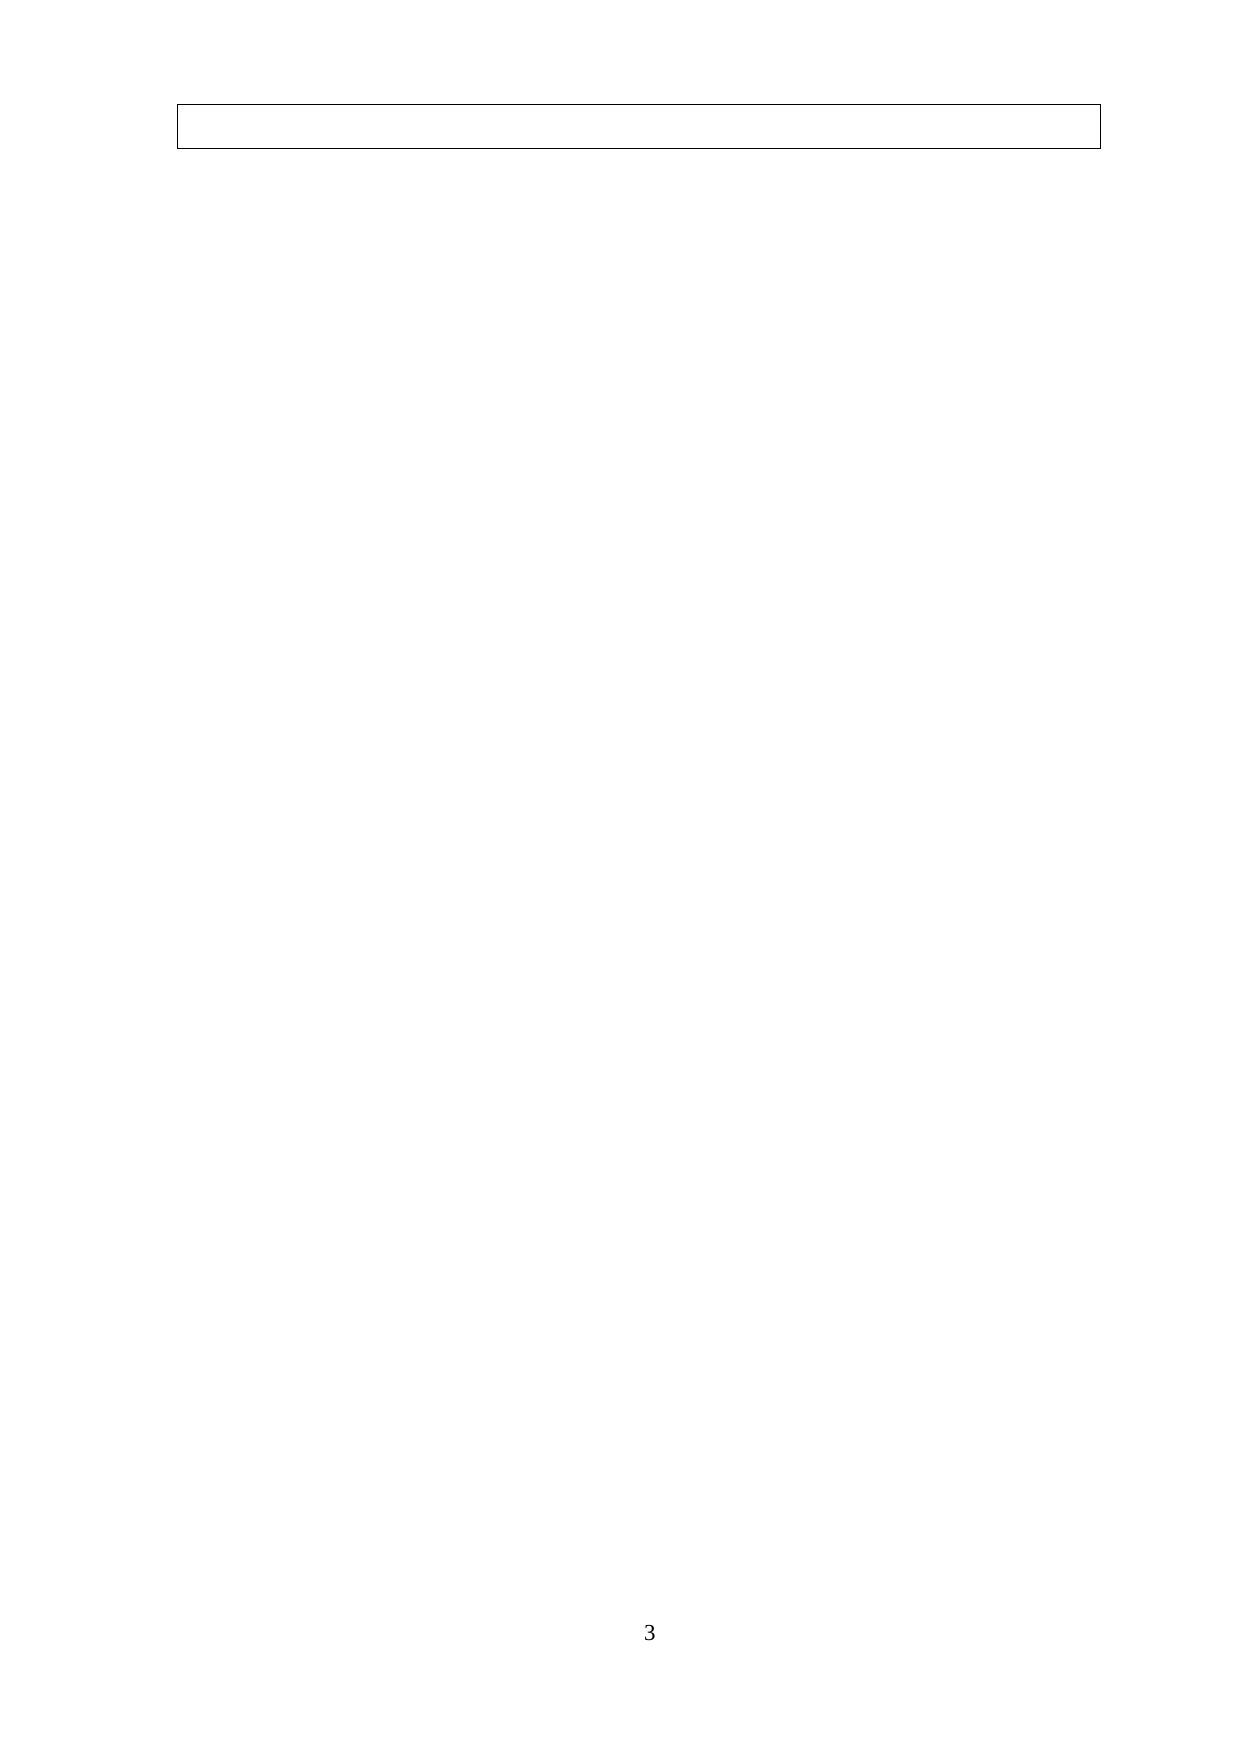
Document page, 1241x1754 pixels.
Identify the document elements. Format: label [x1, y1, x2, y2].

table_header [178, 105, 1100, 148]
